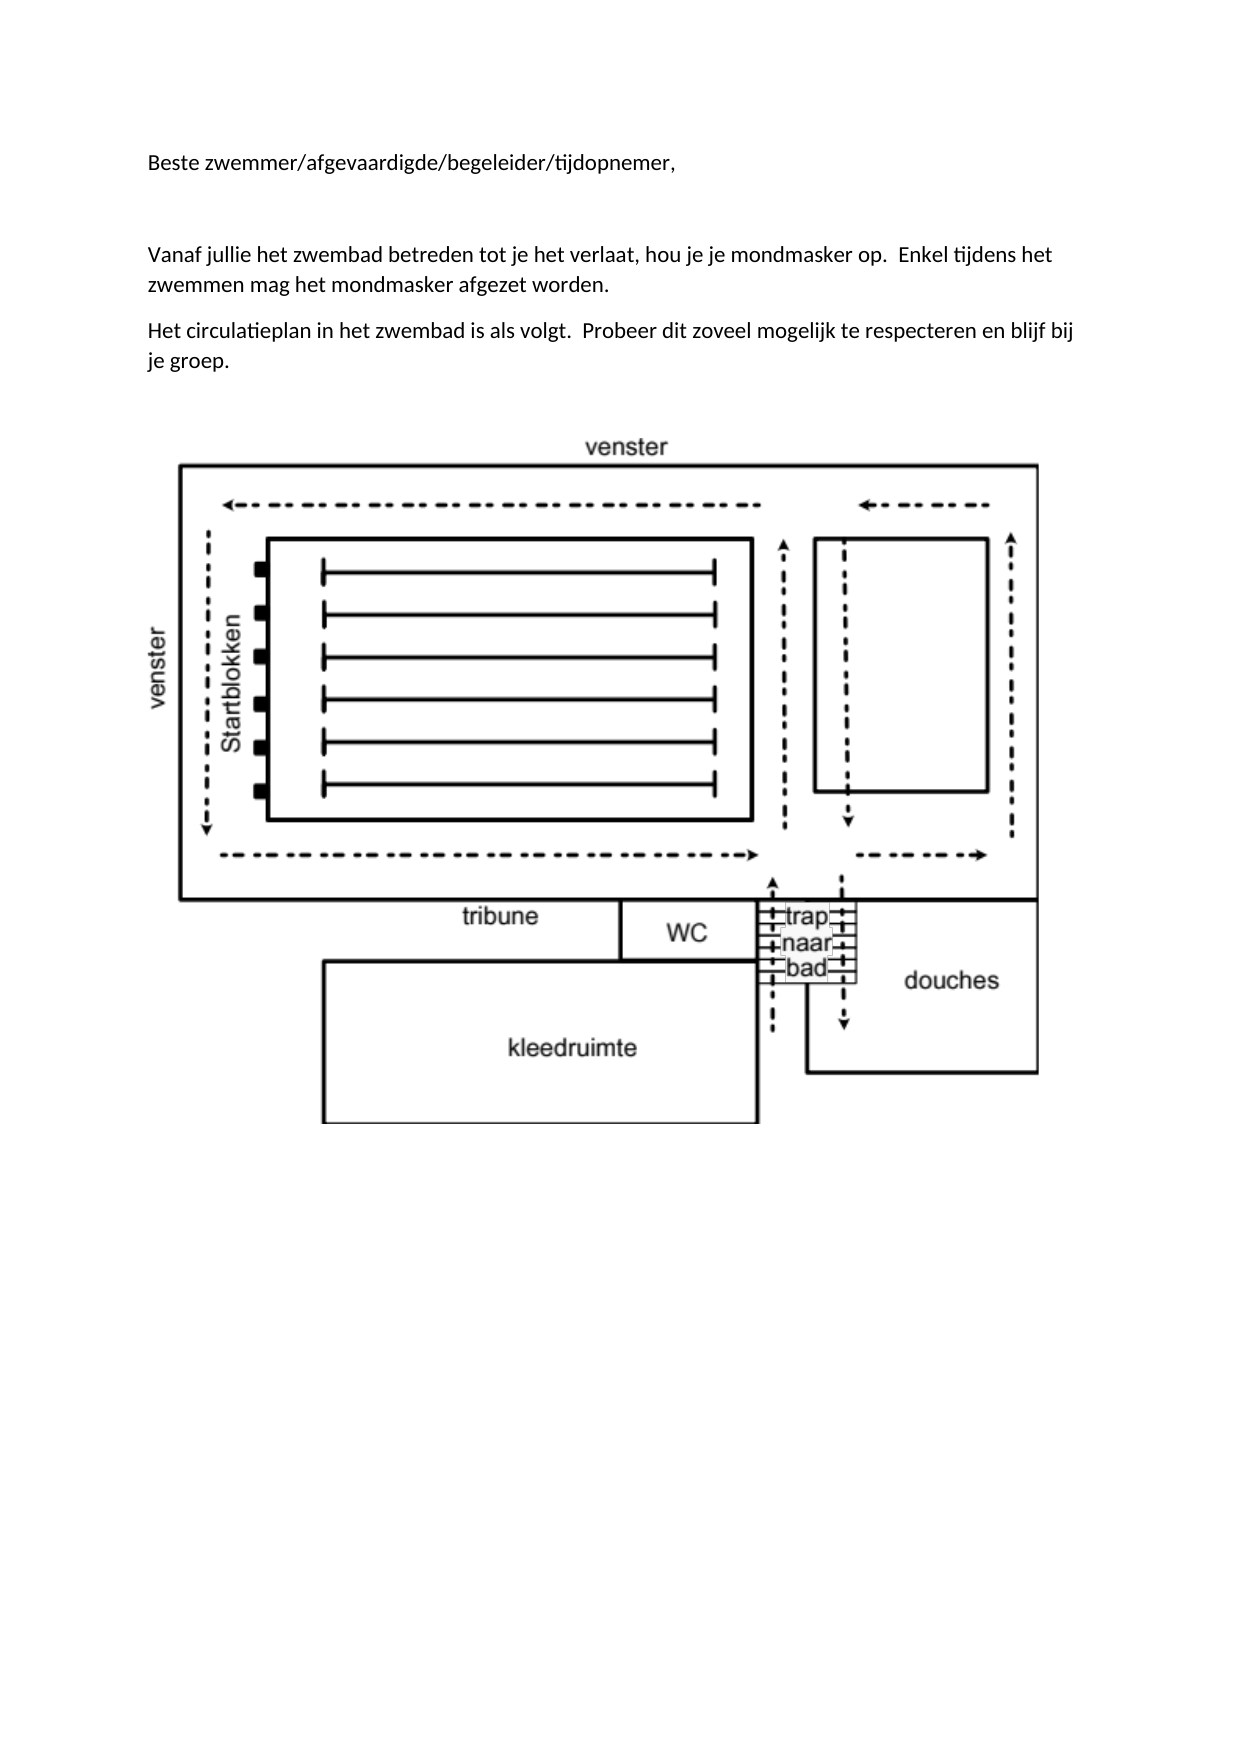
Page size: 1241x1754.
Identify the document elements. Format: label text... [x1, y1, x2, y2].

text Het circulatieplan in het zwembad is als volgt. Probeer dit zoveel mogelijk te respecteren en blijf bij je groep. [148, 316, 1093, 374]
text Vanaf jullie het zwembad betreden tot je het verlaat, hou je je mondmasker op. Enkel tijdens het zwemmen mag het mondmasker afgezet worden. [148, 240, 1093, 298]
text Beste zwemmer/afgevaardigde/begeleider/tijdopnemer, [148, 148, 1093, 176]
